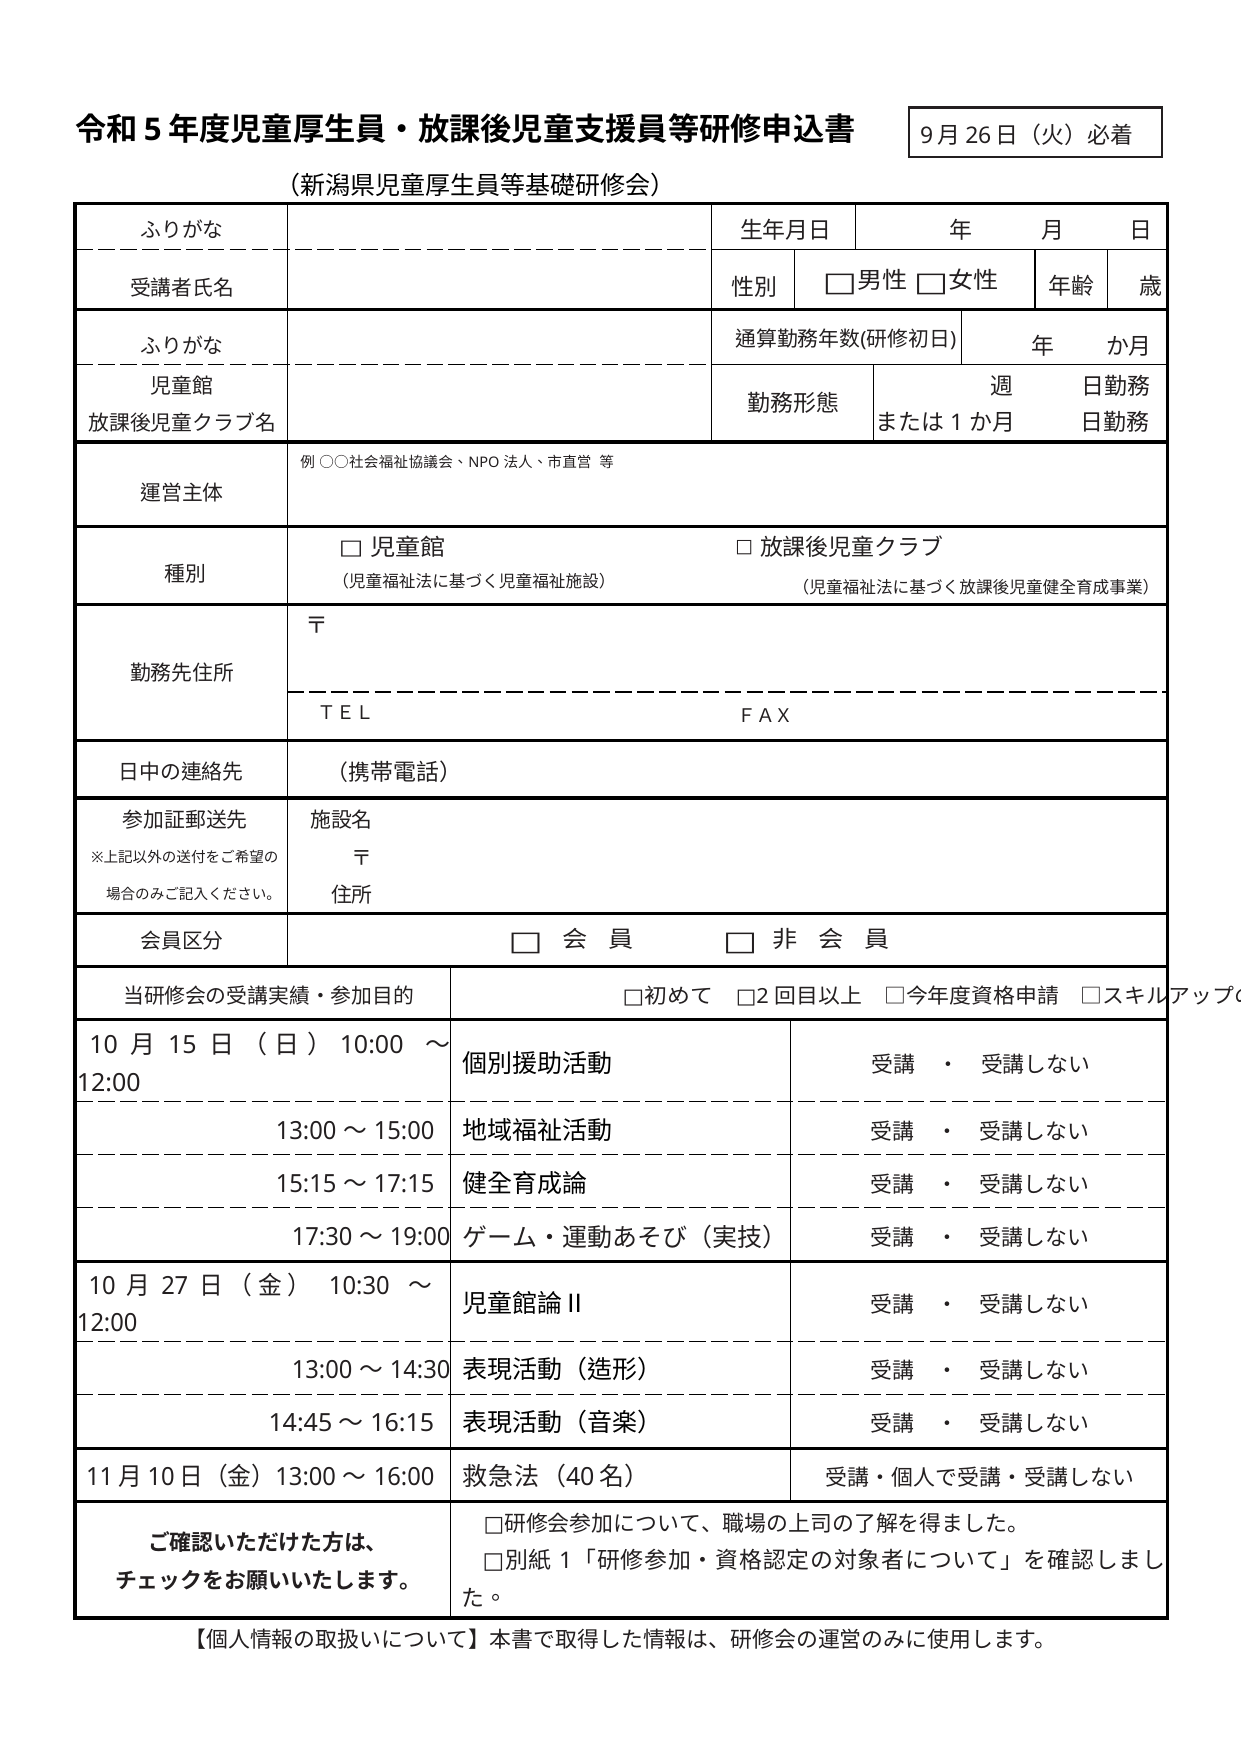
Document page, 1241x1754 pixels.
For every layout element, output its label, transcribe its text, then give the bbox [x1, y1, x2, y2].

table_cell 受講 ・ 受講しない [791, 1341, 1166, 1394]
text 【個人情報の取扱いについて】本書で取得した情報は、研修会の運営のみに使用します。 [75, 1620, 1165, 1657]
table_cell □初めて □2 回目以上 □今年度資格申請 □スキルアップのため [451, 968, 1166, 1018]
table_cell 歳 [1108, 250, 1166, 308]
table_cell 日中の連絡先 [77, 742, 287, 796]
table_cell 年 か月 [962, 311, 1166, 364]
table_header 年 月 日 [856, 205, 1166, 249]
table_cell 表現活動（造形） [451, 1341, 790, 1394]
table_cell [288, 249, 711, 308]
table_cell ご確認いただけた方は、 チェックをお願いいたします。 [77, 1503, 450, 1616]
table_cell 17:30 ～ 19:00 [77, 1207, 450, 1260]
table_cell 児童館論Ⅱ [451, 1263, 790, 1341]
table_cell 参加証郵送先 ※上記以外の送付をご希望の 場合のみご記入ください。 [77, 800, 287, 912]
table_cell 年齢 [1036, 250, 1107, 308]
table_header 生年月日 [712, 205, 855, 249]
table_cell 施設名 〒 住所 [288, 800, 1166, 912]
table_cell ふりがな [77, 311, 287, 364]
table_cell 種別 [77, 528, 287, 603]
table_cell 勤務形態 [712, 365, 873, 440]
table_header ふりがな [77, 205, 287, 249]
table_cell 14:45 ～ 16:15 [77, 1394, 450, 1447]
table_cell 受講 ・ 受講しない [791, 1101, 1166, 1154]
table_cell □ 会 員 □ 非 会 員 [288, 915, 1166, 965]
text 令和5年度児童厚生員・放課後児童支援員等研修申込書 [75, 89, 1165, 164]
table_cell □男性 □女性 [795, 250, 1034, 308]
table_cell 11月10日（金）13:00 ～ 16:00 [77, 1450, 450, 1500]
table_cell 性別 [712, 250, 794, 308]
table_cell 受講 ・ 受講しない [791, 1263, 1166, 1341]
text （新潟県児童厚生員等基礎研修会） [75, 164, 1165, 202]
table_cell 10月27日（金） 10:30 ～ 12:00 [77, 1263, 450, 1341]
table_cell 15:15 ～ 17:15 [77, 1154, 450, 1207]
table_cell 当研修会の受講実績・参加目的 [77, 968, 450, 1018]
table_cell 通算勤務年数(研修初日) [712, 311, 961, 364]
table_cell 表現活動（音楽） [451, 1394, 790, 1447]
table_cell ゲーム・運動あそび（実技） [451, 1207, 790, 1260]
table_cell 受講 ・ 受講しない [791, 1021, 1166, 1101]
table_cell 受講者氏名 [77, 249, 287, 308]
table_cell 会員区分 [77, 915, 287, 965]
table_cell 〒 [288, 606, 1166, 691]
table_cell 勤務先住所 [77, 606, 287, 739]
table_cell 受講 ・ 受講しない [791, 1154, 1166, 1207]
table_cell [288, 311, 711, 364]
table_cell （携帯電話） [288, 742, 1166, 796]
table_cell [288, 364, 711, 440]
table_cell 地域福祉活動 [451, 1101, 790, 1154]
table_cell 健全育成論 [451, 1154, 790, 1207]
table_cell 運営主体 [77, 444, 287, 525]
table_cell 13:00 ～ 14:30 [77, 1341, 450, 1394]
table_cell 10月15日（日）10:00 ～ 12:00 [77, 1021, 450, 1101]
table_cell 児童館 放課後児童クラブ名 [77, 364, 287, 440]
table_cell ＴＥＬ ＦＡＸ [288, 691, 1166, 739]
table_cell □研修会参加について、職場の上司の了解を得ました。 □別紙 1「研修参加・資格認定の対象者について」を確認しました。 [451, 1503, 1166, 1616]
table_cell 週 日勤務 または 1 か月 日勤務 [874, 365, 1166, 440]
table_cell 受講 ・ 受講しない [791, 1394, 1166, 1447]
table_cell 救急法（40名） [451, 1450, 790, 1500]
table_cell 個別援助活動 [451, 1021, 790, 1101]
table_cell 受講 ・ 受講しない [791, 1207, 1166, 1260]
table_cell 例 ○○社会福祉協議会、NPO 法人、市直営 等 [288, 444, 1166, 525]
table_cell 13:00 ～ 15:00 [77, 1101, 450, 1154]
table_cell 受講・個人で受講・受講しない [791, 1450, 1166, 1500]
table_cell □ 児童館 □ 放課後児童クラブ （児童福祉法に基づく児童福祉施設） （児童福祉法に基づく放課後児童健全育成事業） [288, 528, 1166, 603]
table_header [288, 205, 711, 249]
